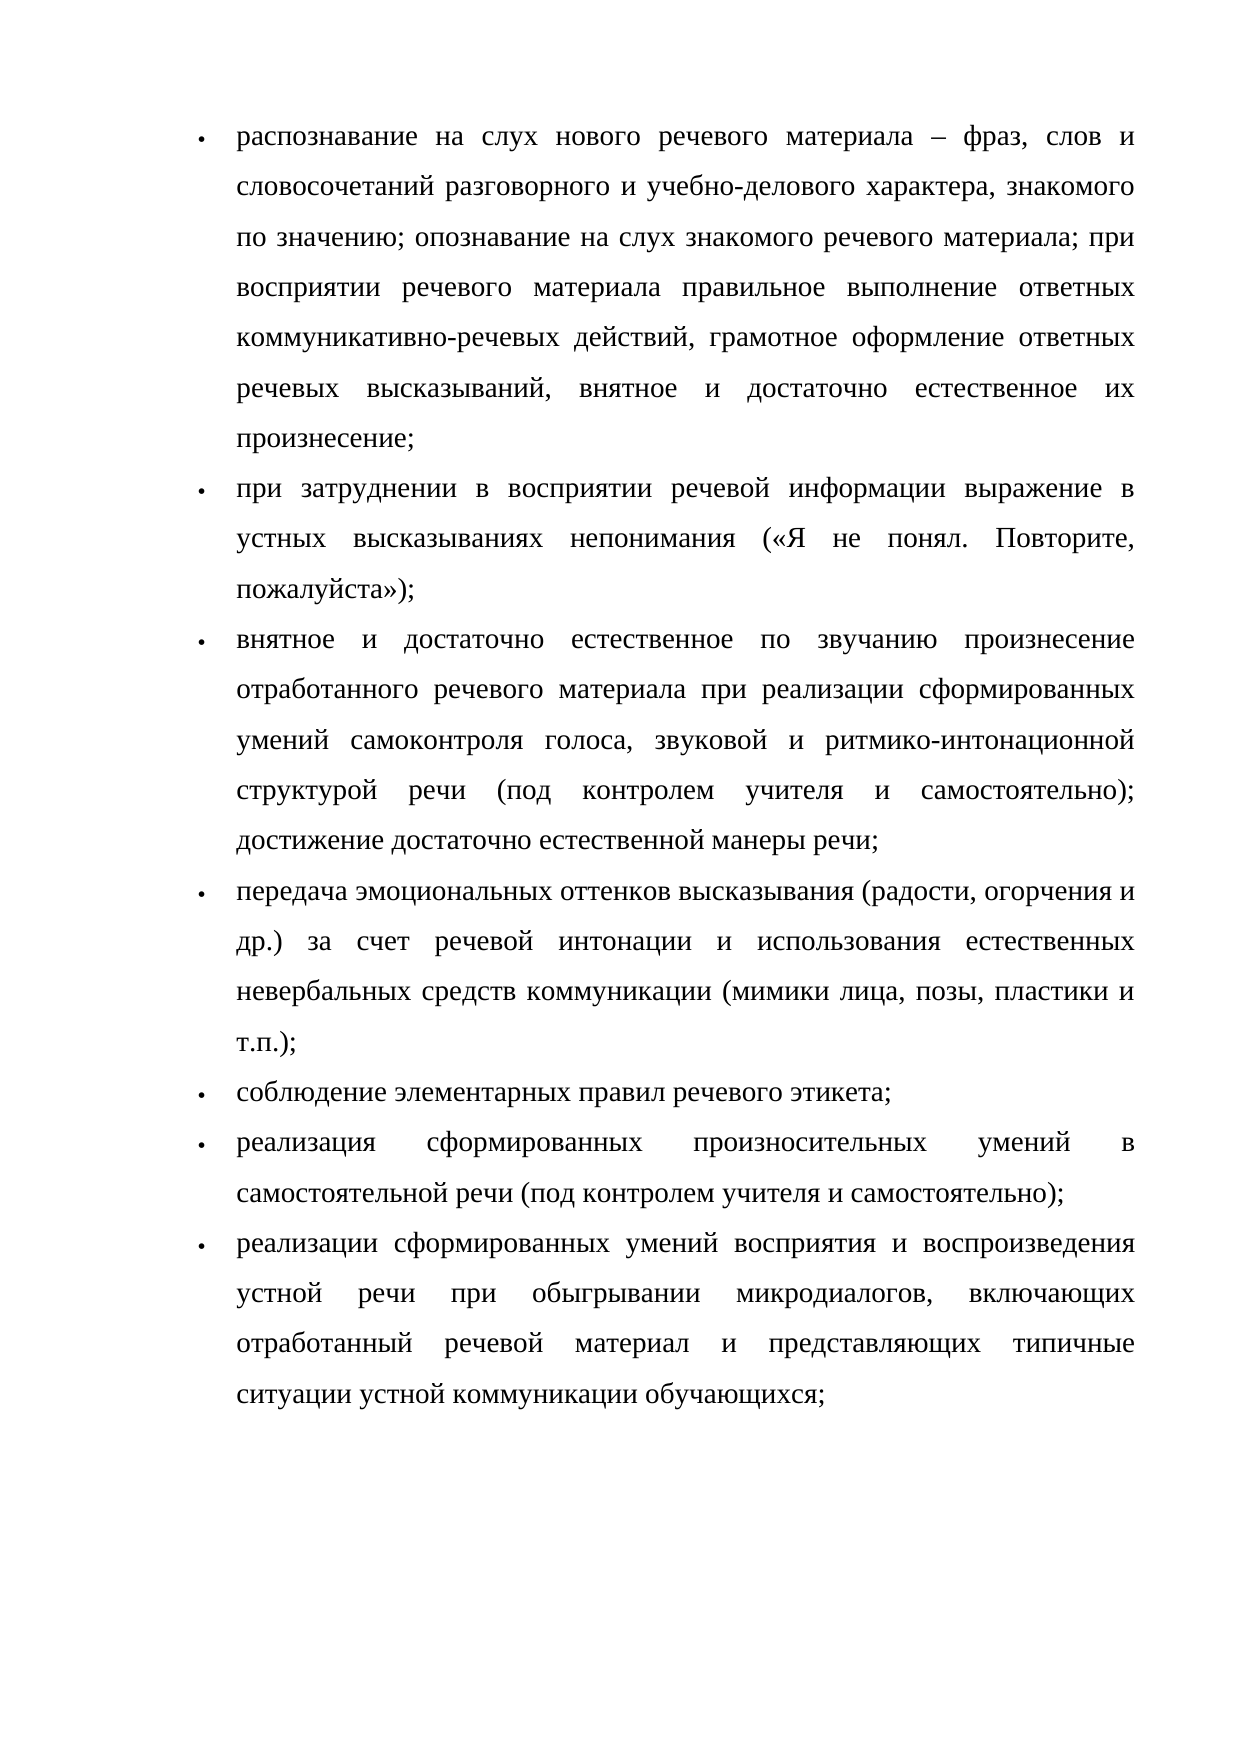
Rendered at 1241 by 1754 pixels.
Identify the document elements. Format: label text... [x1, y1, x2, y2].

list распознавание на слух нового речевого материала – фраз, слов и словосочетаний разговорного и учебно-делового характера, знакомого по значению; опознавание на слух знакомого речевого материала; при восприятии речевого материала правильное выполнение ответных коммуникативно-речевых действий, грамотное оформление ответных речевых высказываний, внятное и достаточно естественное их произнесение; [199, 118, 1136, 453]
list реализации сформированных умений восприятия и воспроизведения устной речи при обыгрывании микродиалогов, включающих отработанный речевой материал и представляющих типичные ситуации устной коммуникации обучающихся; [199, 1225, 1136, 1409]
list реализация сформированных произносительных умений в самостоятельной речи (под контролем учителя и самостоятельно); [199, 1124, 1136, 1208]
list при затруднении в восприятии речевой информации выражение в устных высказываниях непонимания («Я не понял. Повторите, пожалуйста»); [199, 470, 1136, 604]
list передача эмоциональных оттенков высказывания (радости, огорчения и др.) за счет речевой интонации и использования естественных невербальных средств коммуникации (мимики лица, позы, пластики и т.п.); [199, 873, 1136, 1057]
list внятное и достаточно естественное по звучанию произнесение отработанного речевого материала при реализации сформированных умений самоконтроля голоса, звуковой и ритмико-интонационной структурой речи (под контролем учителя и самостоятельно); достижение достаточно естественной манеры речи; [199, 621, 1136, 856]
list соблюдение элементарных правил речевого этикета; [199, 1074, 1136, 1108]
